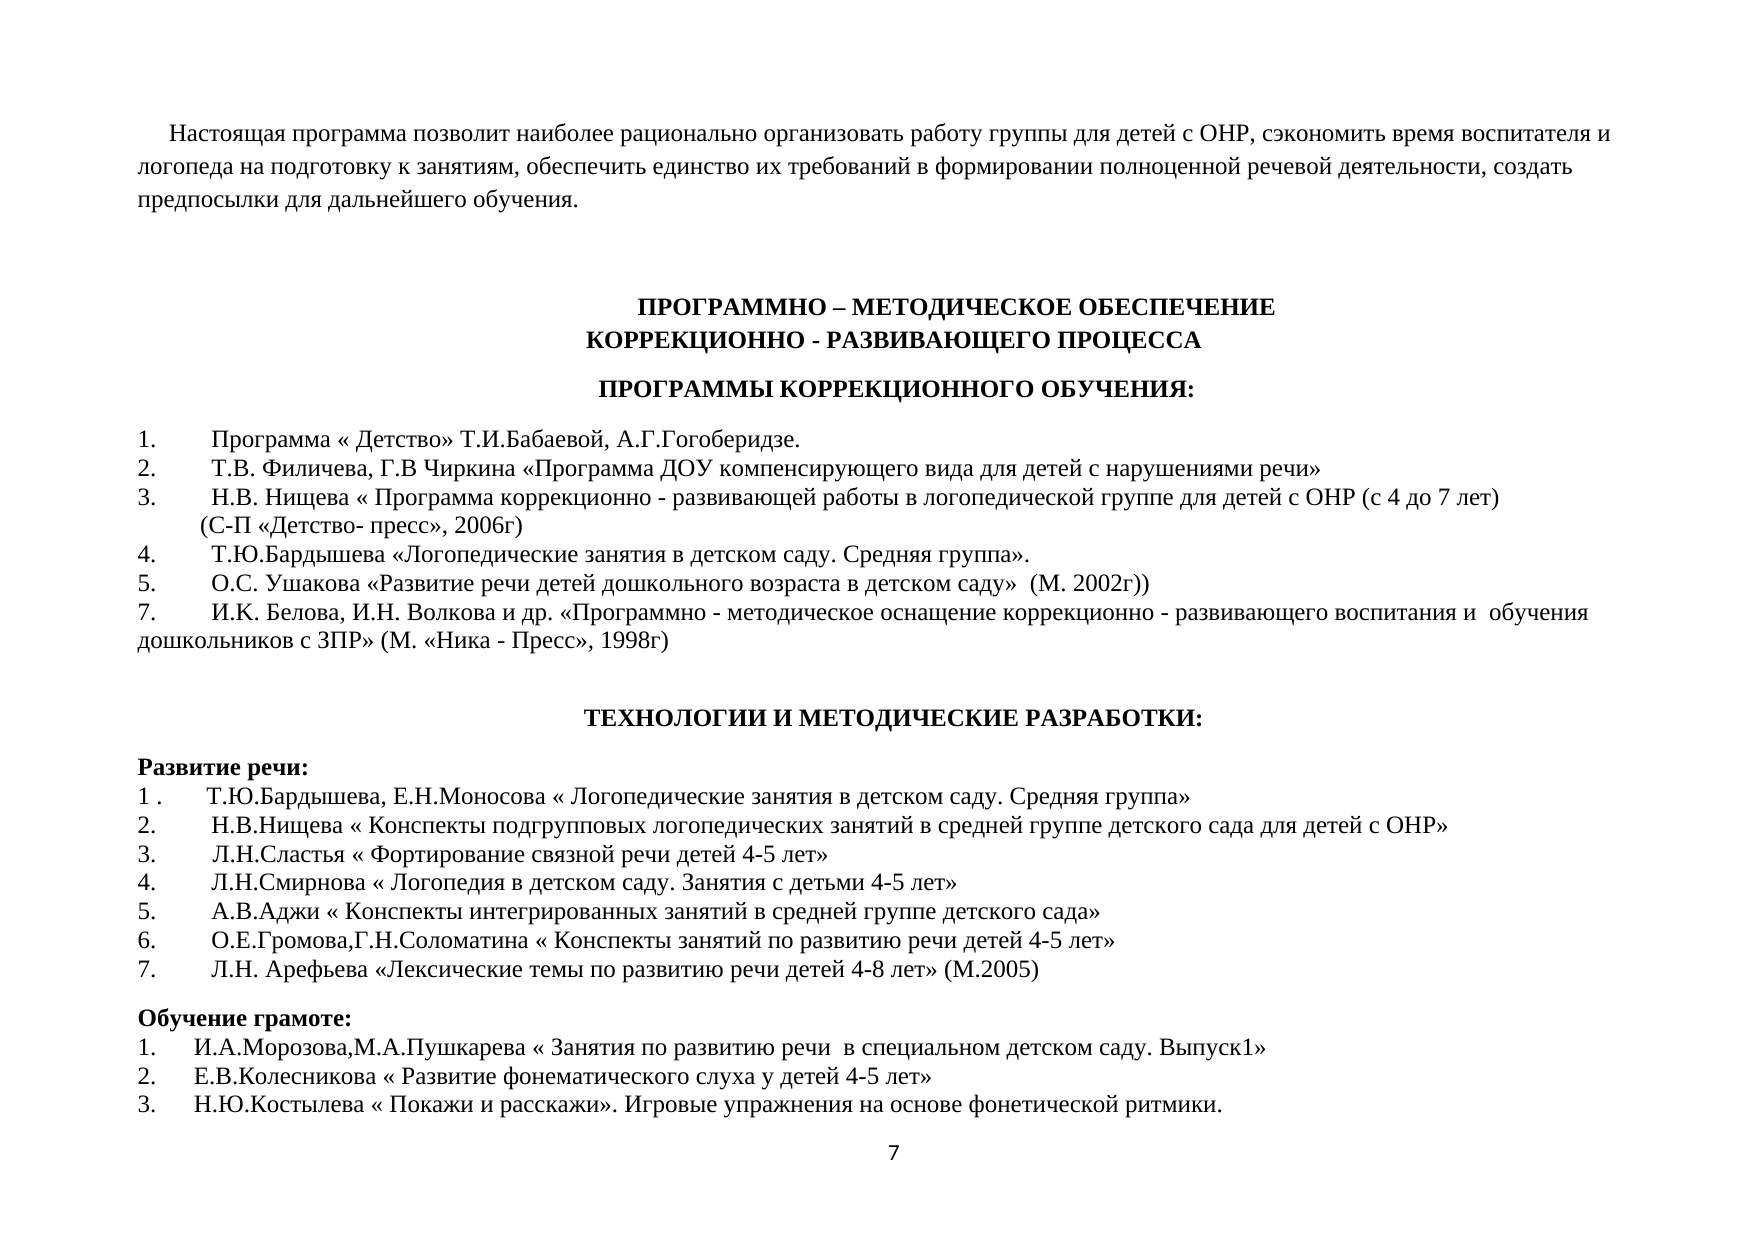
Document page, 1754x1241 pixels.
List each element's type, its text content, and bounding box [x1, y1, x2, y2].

text 1. Программа « Детство» Т.И.Бабаевой, А.Г.Гогоберидзе. [137, 424, 1650, 453]
text 3. Н.Ю.Костылева « Покажи и расскажи». Игровые упражнения на основе фонетической ритмики. [137, 1089, 1650, 1118]
text 5. О.С. Ушакова «Развитие речи детей дошкольного возраста в детском саду» (М. 2002г)) [137, 568, 1650, 597]
text КОРРЕКЦИОННО - РАЗВИВАЮЩЕГО ПРОЦЕССА [137, 325, 1650, 354]
text Обучение грамоте: [137, 1003, 1650, 1032]
text 7. И.K. Белова, И.Н. Волкова и др. «Программно - методическое оснащение коррекционно - развивающего воспитания и обучения дошкольников с ЗПР» (М. «Ника - Пресс», 1998г) [137, 597, 1650, 654]
text 2. Е.В.Колесникова « Развитие фонематического слуха у детей 4-5 лет» [137, 1061, 1650, 1089]
text 6. О.Е.Громова,Г.Н.Соломатина « Конспекты занятий по развитию речи детей 4-5 лет» [137, 925, 1650, 954]
text 1 . Т.Ю.Бардышева, Е.Н.Моносова « Логопедические занятия в детском саду. Средняя группа» [137, 781, 1650, 810]
text Развитие речи: [137, 752, 1650, 781]
text 2. Т.В. Филичева, Г.В Чиркина «Программа ДОУ компенсирующего вида для детей с нарушениями речи» [137, 453, 1650, 482]
text 4. Т.Ю.Бардышева «Логопедические занятия в детском саду. Средняя группа». [137, 539, 1650, 568]
text 2. Н.В.Нищева « Конспекты подгрупповых логопедических занятий в средней группе детского сада для детей с ОНР» 3. Л.Н.Сластья « Фортирование связной речи детей 4-5 лет» [137, 810, 1650, 867]
text 7. Л.Н. Арефьева «Лексические темы по развитию речи детей 4-8 лет» (М.2005) [137, 954, 1650, 982]
text 1. И.А.Морозова,М.А.Пушкарева « Занятия по развитию речи в специальном детском саду. Выпуск1» [137, 1032, 1650, 1061]
text ПРОГРАММНО – МЕТОДИЧЕСКОЕ ОБЕСПЕЧЕНИЕ [137, 292, 1650, 321]
text ПРОГРАММЫ КОРРЕКЦИОННОГО ОБУЧЕНИЯ: [137, 374, 1650, 403]
text 3. Н.В. Нищева « Программа коррекционно - развивающей работы в логопедической группе для детей с ОНР (с 4 до 7 лет) [137, 482, 1650, 510]
text (С-П «Детство- пресс», 2006г) [137, 510, 1650, 539]
text 4. Л.Н.Смирнова « Логопедия в детском саду. Занятия с детьми 4-5 лет» [137, 867, 1650, 896]
text 5. А.В.Аджи « Конспекты интегрированных занятий в средней группе детского сада» [137, 896, 1650, 925]
text ТЕХНОЛОГИИ И МЕТОДИЧЕСКИЕ РАЗРАБОТКИ: [137, 703, 1650, 732]
text Настоящая программа позволит наиболее рационально организовать работу группы для детей с ОНР, сэкономить время воспитателя и логопеда на подготовку к занятиям, обеспечить единство их требований в формировании полноценной речевой деятельности, создать предпосылки для дальнейшего обучения. [137, 118, 1650, 213]
